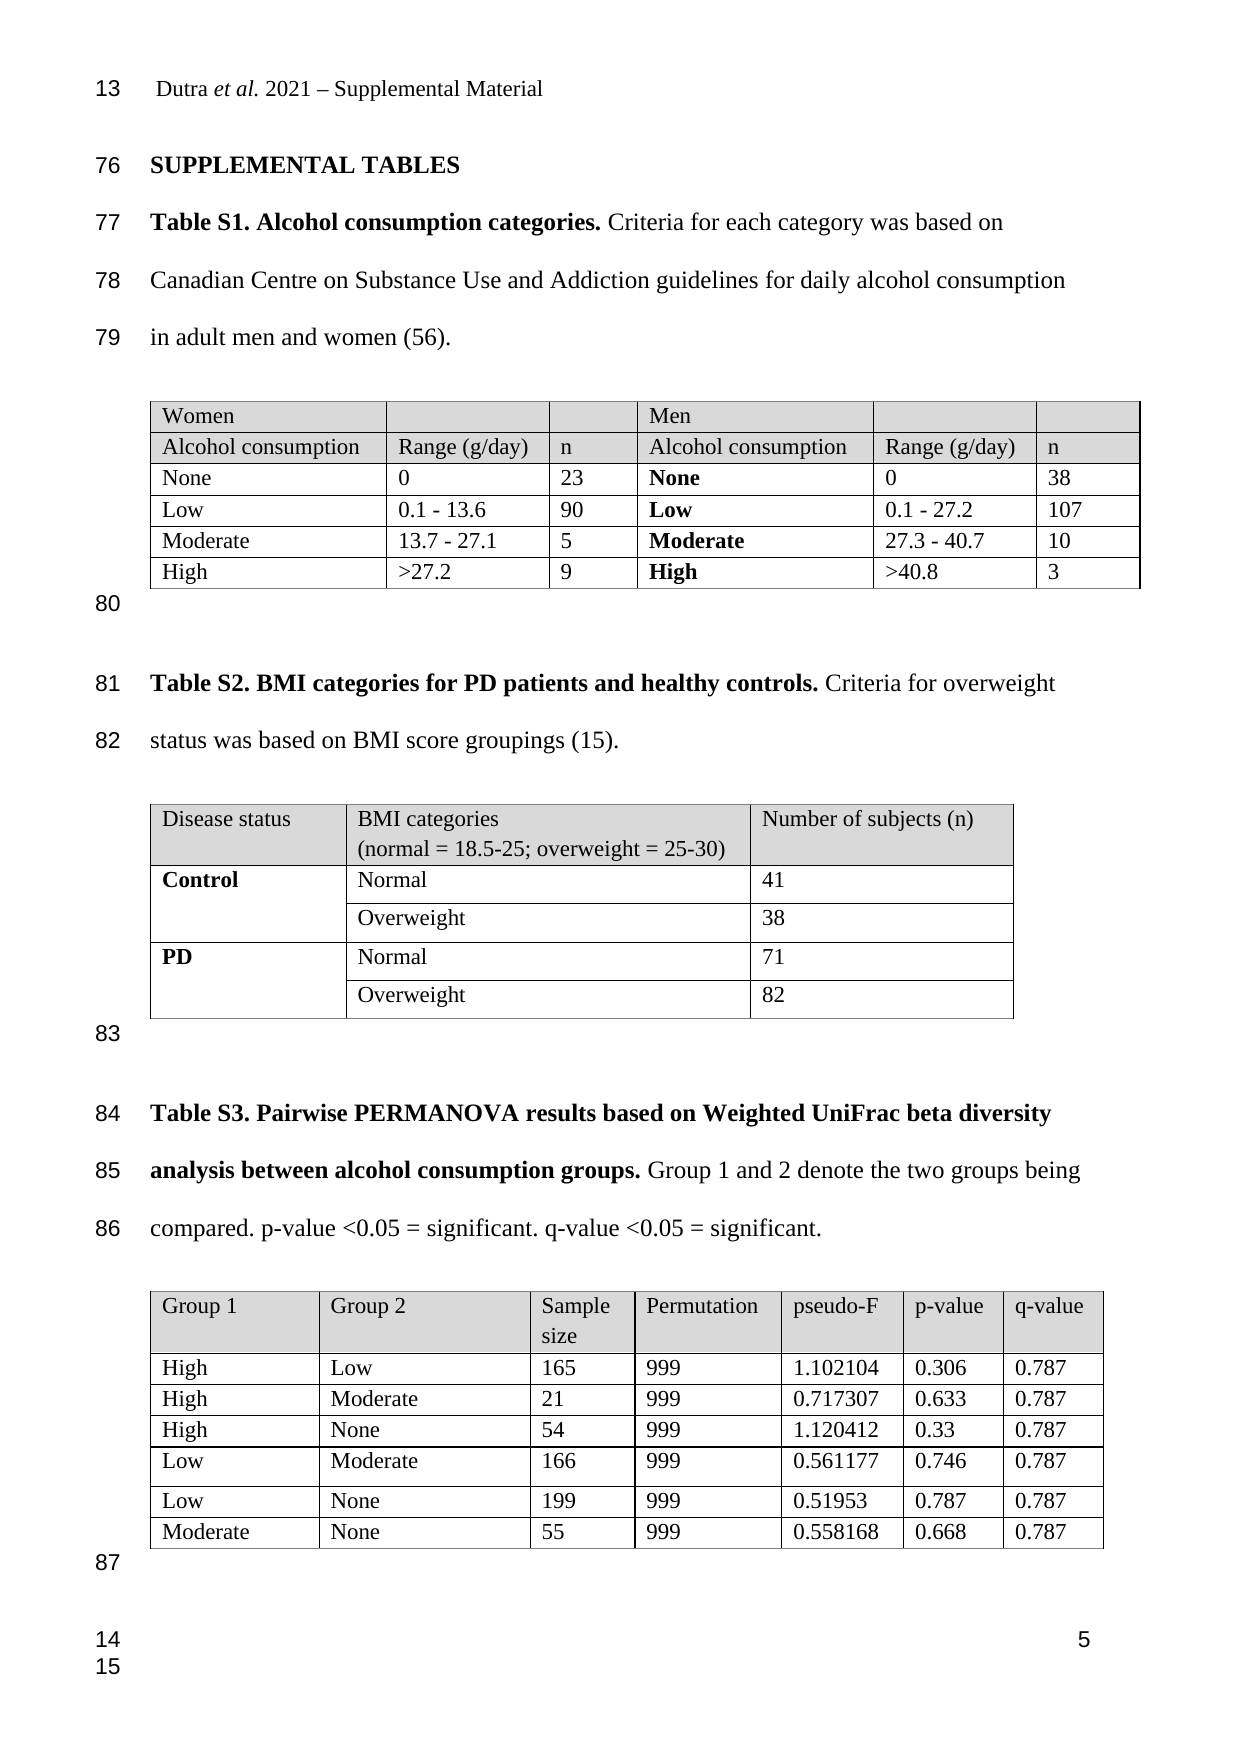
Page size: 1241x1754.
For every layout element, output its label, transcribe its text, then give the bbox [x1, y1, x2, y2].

table_cell 999 [636, 1385, 781, 1415]
table_cell 3 [1037, 558, 1139, 588]
table_cell 82 [751, 981, 1013, 1018]
text Table S1. Alcohol consumption categories. Criteria for each category was based on Canadian Centre on Substance Use and Addiction guidelines for daily alcohol consumption in adult men and women (56). [150, 207, 1090, 351]
table_cell Low [638, 496, 873, 526]
table_cell 165 [531, 1354, 634, 1384]
table_cell Overweight [347, 981, 750, 1018]
table_cell 999 [636, 1448, 781, 1486]
table_cell 0.306 [904, 1354, 1003, 1384]
table_cell 0 [874, 464, 1036, 494]
table_cell 0.787 [1004, 1518, 1103, 1548]
table_header [550, 402, 637, 432]
table_cell Low [151, 496, 386, 526]
table_cell 107 [1037, 496, 1139, 526]
table_cell Normal [347, 943, 750, 980]
table_cell 999 [636, 1487, 781, 1517]
table_cell 999 [636, 1518, 781, 1548]
table_cell 1.102104 [782, 1354, 903, 1384]
table_cell 0.1 - 13.6 [387, 496, 549, 526]
table_cell 0.1 - 27.2 [874, 496, 1036, 526]
table_cell 0.746 [904, 1448, 1003, 1486]
table_cell 0.51953 [782, 1487, 903, 1517]
table_header Group 2 [320, 1292, 530, 1352]
table_cell 0.787 [904, 1487, 1003, 1517]
table_header Number of subjects (n) [751, 805, 1013, 865]
table_cell 9 [550, 558, 637, 588]
table_header Permutation [636, 1292, 781, 1352]
table_cell 0.787 [1004, 1385, 1103, 1415]
table_header BMI categories (normal = 18.5-25; overweight = 25-30) [347, 805, 750, 865]
text Table S3. Pairwise PERMANOVA results based on Weighted UniFrac beta diversity analysis between alcohol consumption groups. Group 1 and 2 denote the two groups being compared. p-value <0.05 = significant. q-value <0.05 = significant. [150, 1098, 1090, 1241]
table_cell Range (g/day) [387, 433, 549, 463]
table_header Group 1 [151, 1292, 319, 1352]
table_cell Moderate [151, 1518, 319, 1548]
table_cell None [151, 464, 386, 494]
table_header [874, 402, 1036, 432]
table_cell 0.787 [1004, 1487, 1103, 1517]
table_cell Moderate [320, 1448, 530, 1486]
table_cell None [320, 1518, 530, 1548]
table_cell None [320, 1487, 530, 1517]
table_cell High [151, 1354, 319, 1384]
table_cell n [550, 433, 637, 463]
table_header pseudo-F [782, 1292, 903, 1352]
table_header Men [638, 402, 873, 432]
table_cell Normal [347, 866, 750, 903]
table_cell 41 [751, 866, 1013, 903]
table_cell 0.717307 [782, 1385, 903, 1415]
table_header Disease status [151, 805, 346, 865]
table_cell 0.787 [1004, 1354, 1103, 1384]
table_cell Low [151, 1487, 319, 1517]
table_cell Range (g/day) [874, 433, 1036, 463]
table_cell >40.8 [874, 558, 1036, 588]
table_cell 0.668 [904, 1518, 1003, 1548]
table_cell 38 [1037, 464, 1139, 494]
table_cell Control [151, 866, 346, 942]
table_cell Moderate [638, 527, 873, 557]
table_header Women [151, 402, 386, 432]
table_cell 166 [531, 1448, 634, 1486]
table_cell >27.2 [387, 558, 549, 588]
table_cell 10 [1037, 527, 1139, 557]
text SUPPLEMENTAL TABLES [150, 150, 1090, 179]
table_cell 38 [751, 904, 1013, 942]
table_cell High [151, 1416, 319, 1446]
table_cell 5 [550, 527, 637, 557]
table_cell Overweight [347, 904, 750, 942]
table_cell 999 [636, 1416, 781, 1446]
table_cell High [638, 558, 873, 588]
table_cell 0.633 [904, 1385, 1003, 1415]
table_cell Moderate [320, 1385, 530, 1415]
text Table S2. BMI categories for PD patients and healthy controls. Criteria for overweight status was based on BMI score groupings (15). [150, 668, 1090, 754]
table_header [387, 402, 549, 432]
table_cell 0.787 [1004, 1416, 1103, 1446]
table_cell 21 [531, 1385, 634, 1415]
table_header p-value [904, 1292, 1003, 1352]
table_cell High [151, 558, 386, 588]
table_cell 0.558168 [782, 1518, 903, 1548]
table_cell 13.7 - 27.1 [387, 527, 549, 557]
table_cell 23 [550, 464, 637, 494]
table_header q-value [1004, 1292, 1103, 1352]
table_header [1037, 402, 1139, 432]
table_cell 199 [531, 1487, 634, 1517]
table_header Sample size [531, 1292, 634, 1352]
table_cell High [151, 1385, 319, 1415]
table_cell Low [320, 1354, 530, 1384]
table_cell 71 [751, 943, 1013, 980]
table_cell None [638, 464, 873, 494]
table_cell Low [151, 1448, 319, 1486]
table_cell 54 [531, 1416, 634, 1446]
table_cell 0.787 [1004, 1448, 1103, 1486]
table_cell 27.3 - 40.7 [874, 527, 1036, 557]
table_cell None [320, 1416, 530, 1446]
table_cell 1.120412 [782, 1416, 903, 1446]
table_cell 999 [636, 1354, 781, 1384]
table_cell 55 [531, 1518, 634, 1548]
table_cell Alcohol consumption [638, 433, 873, 463]
table_cell 0 [387, 464, 549, 494]
table_cell 0.561177 [782, 1448, 903, 1486]
table_cell 0.33 [904, 1416, 1003, 1446]
table_cell 90 [550, 496, 637, 526]
table_cell PD [151, 943, 346, 1018]
table_cell Moderate [151, 527, 386, 557]
table_cell Alcohol consumption [151, 433, 386, 463]
table_cell n [1037, 433, 1139, 463]
